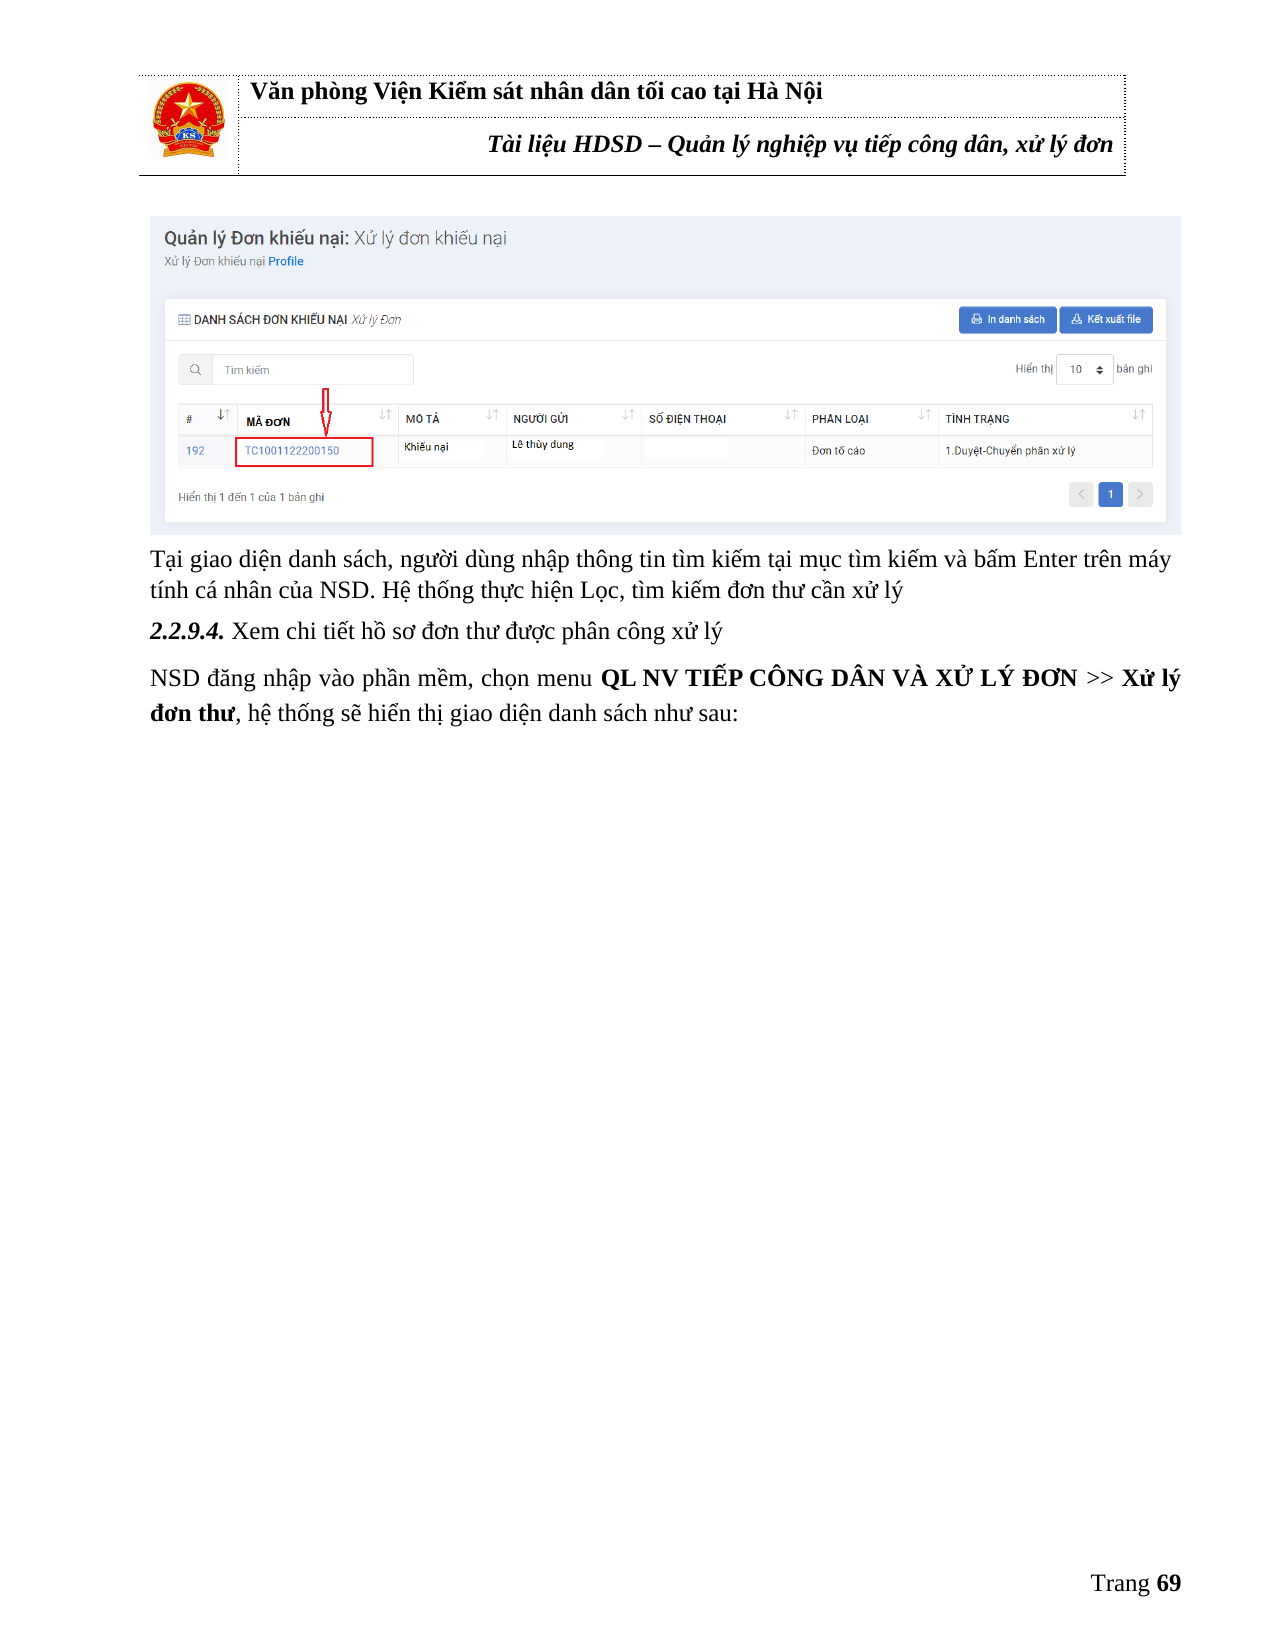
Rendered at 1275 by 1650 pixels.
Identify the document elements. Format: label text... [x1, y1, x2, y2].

picture [150, 80, 228, 158]
text NSD đăng nhập vào phần mềm, chọn menu QL NV TIẾP CÔNG DÂN VÀ XỬ LÝ ĐƠN >> Xử lý đơn thư, hệ thống sẽ hiển thị giao diện danh sách như sau: [150, 663, 1181, 726]
subtitle Xem chi tiết hồ sơ đơn thư được phân công xử lý [150, 616, 1181, 645]
text Tại giao diện danh sách, người dùng nhập thông tin tìm kiếm tại mục tìm kiếm và bấm Enter trên máy tính cá nhân của NSD. Hệ thống thực hiện Lọc, tìm kiếm đơn thư cần xử lý [150, 541, 1181, 604]
picture [150, 216, 1182, 535]
